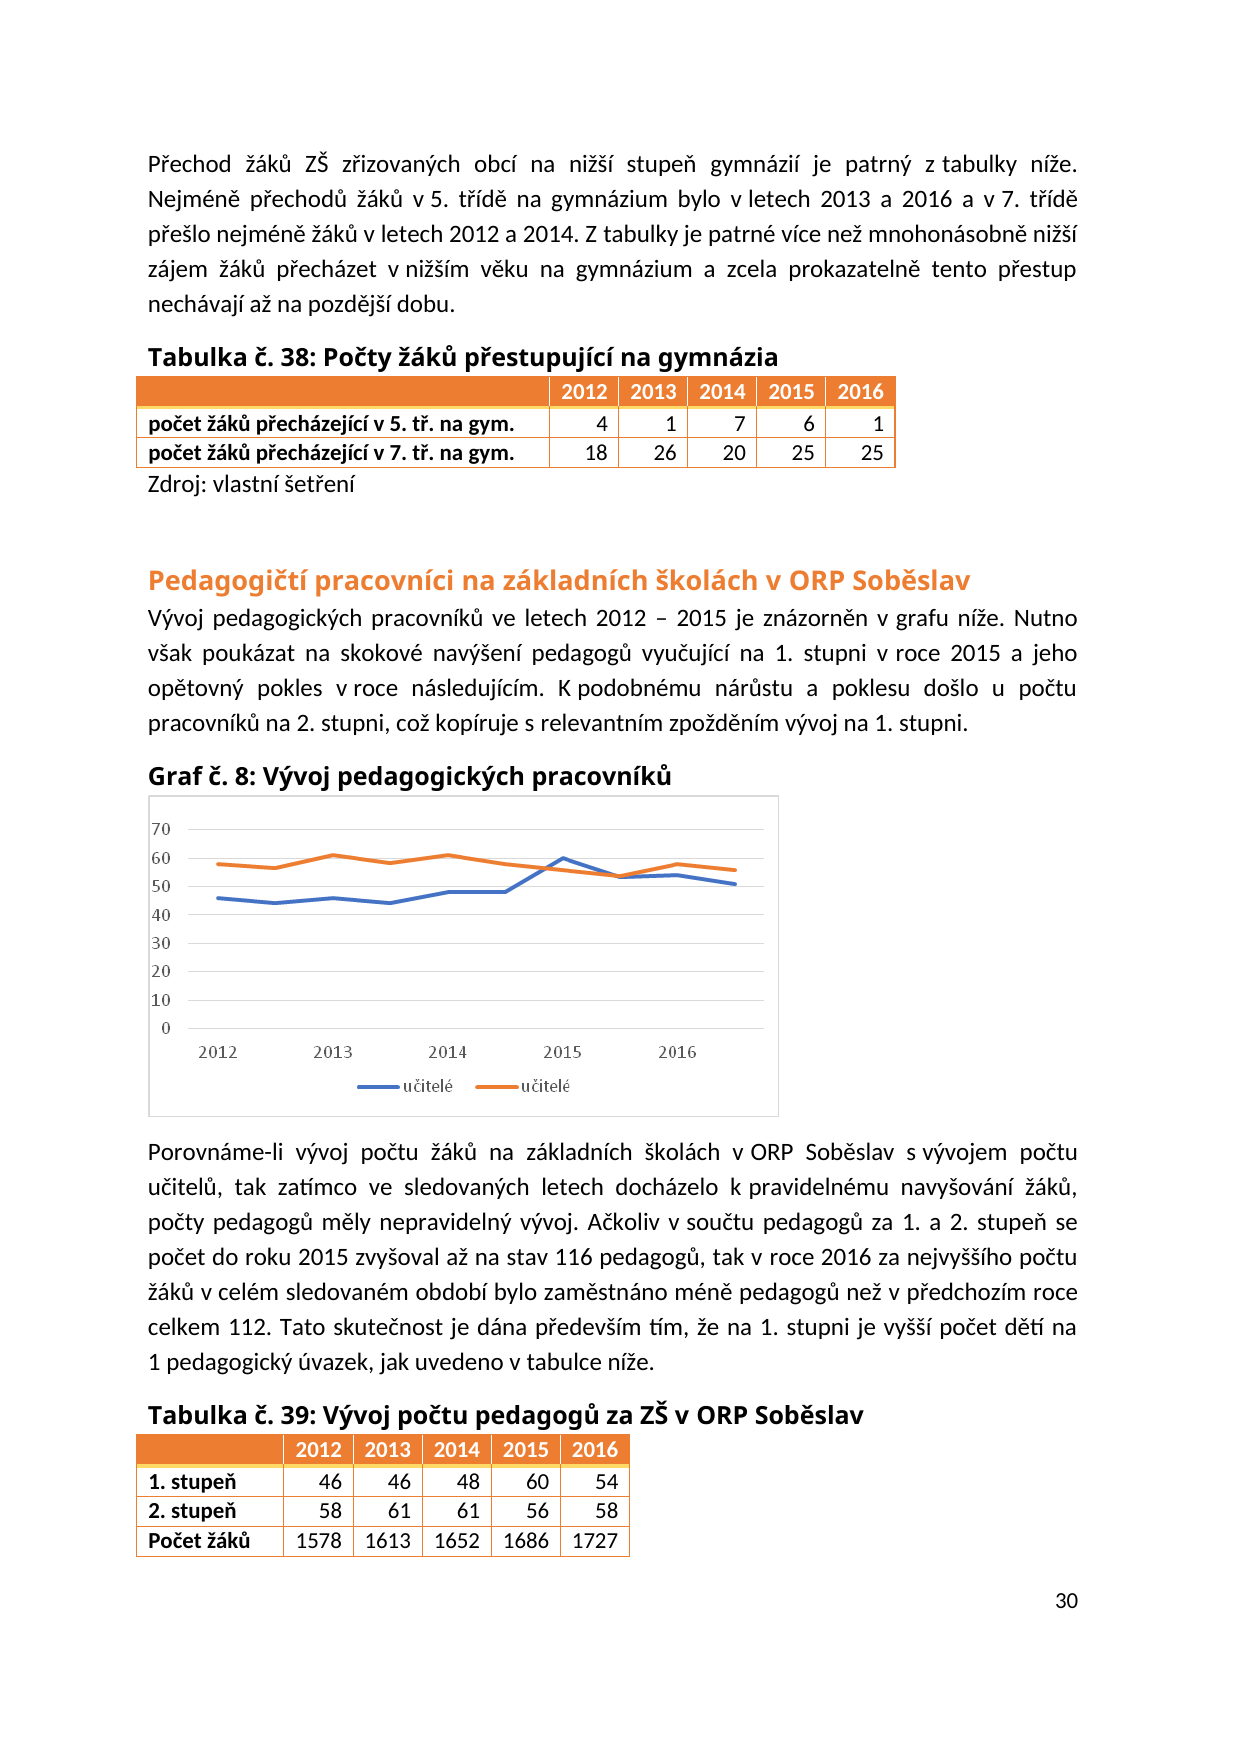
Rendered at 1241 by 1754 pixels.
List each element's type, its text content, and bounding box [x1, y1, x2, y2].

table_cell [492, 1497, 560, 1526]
text Porovnáme-li vývoj počtu žáků na základních školách v ORP Soběslav s vývojem počtu učitelů, tak zatímco ve sledovaných letech docházelo k pravidelnému navyšování žáků, počty pedagogů měly nepravidelný vývoj. Ačkoliv v součtu pedagogů za 1. a 2. stupeň se počet do roku 2015 zvyšoval až na stav 116 pedagogů, tak v roce 2016 za nejvyššího počtu žáků v celém sledovaném období bylo zaměstnáno méně pedagogů než v předchozím roce celkem 112. Tato skutečnost je dána především tím, že na 1. stupni je vyšší počet dětí na 1 pedagogický úvazek, jak uvedeno v tabulce níže. [148, 1136, 1078, 1376]
text Přechod žáků ZŠ zřizovaných obcí na nižší stupeň gymnázií je patrný z tabulky níže. Nejméně přechodů žáků v 5. třídě na gymnázium bylo v letech 2013 a 2016 a v 7. třídě přešlo nejméně žáků v letech 2012 a 2014. Z tabulky je patrné více než mnohonásobně nižší zájem žáků přecházet v nižším věku na gymnázium a zcela prokazatelně tento přestup nechávají až na pozdější dobu. [148, 148, 1078, 318]
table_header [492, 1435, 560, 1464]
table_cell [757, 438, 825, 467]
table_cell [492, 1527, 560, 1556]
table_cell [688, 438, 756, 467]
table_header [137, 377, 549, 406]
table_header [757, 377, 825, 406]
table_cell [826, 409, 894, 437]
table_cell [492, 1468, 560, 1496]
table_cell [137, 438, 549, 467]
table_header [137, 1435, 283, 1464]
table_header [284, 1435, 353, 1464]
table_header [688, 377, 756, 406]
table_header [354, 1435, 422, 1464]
subtitle Graf č. 8: Vývoj pedagogických pracovníků [148, 758, 1078, 792]
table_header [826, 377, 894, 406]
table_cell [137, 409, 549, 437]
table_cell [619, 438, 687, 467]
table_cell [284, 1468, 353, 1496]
text Vývoj pedagogických pracovníků ve letech 2012 – 2015 je znázorněn v grafu níže. Nutno však poukázat na skokové navýšení pedagogů vyučující na 1. stupni v roce 2015 a jeho opětovný pokles v roce následujícím. K podobnému nárůstu a poklesu došlo u počtu pracovníků na 2. stupni, což kopíruje s relevantním zpožděním vývoj na 1. stupni. [148, 602, 1078, 737]
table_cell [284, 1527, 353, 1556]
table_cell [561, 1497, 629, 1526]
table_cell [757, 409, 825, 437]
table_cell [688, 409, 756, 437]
picture [147, 795, 779, 1117]
subtitle Pedagogičtí pracovníci na základních školách v ORP Soběslav [148, 562, 1078, 599]
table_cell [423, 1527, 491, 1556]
subtitle Tabulka č. 38: Počty žáků přestupující na gymnázia [148, 339, 1078, 373]
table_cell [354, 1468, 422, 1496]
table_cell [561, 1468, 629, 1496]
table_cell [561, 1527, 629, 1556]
text Zdroj: vlastní šetření [148, 468, 1078, 499]
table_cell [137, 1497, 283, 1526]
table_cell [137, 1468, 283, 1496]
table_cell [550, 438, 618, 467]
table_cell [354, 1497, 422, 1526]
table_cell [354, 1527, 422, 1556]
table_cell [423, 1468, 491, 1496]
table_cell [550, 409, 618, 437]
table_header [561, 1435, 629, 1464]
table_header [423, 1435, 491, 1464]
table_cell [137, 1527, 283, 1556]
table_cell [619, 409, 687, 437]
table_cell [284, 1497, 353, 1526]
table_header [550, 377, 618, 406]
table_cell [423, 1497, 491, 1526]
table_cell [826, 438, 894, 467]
subtitle Tabulka č. 39: Vývoj počtu pedagogů za ZŠ v ORP Soběslav [148, 1398, 1078, 1432]
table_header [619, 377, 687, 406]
